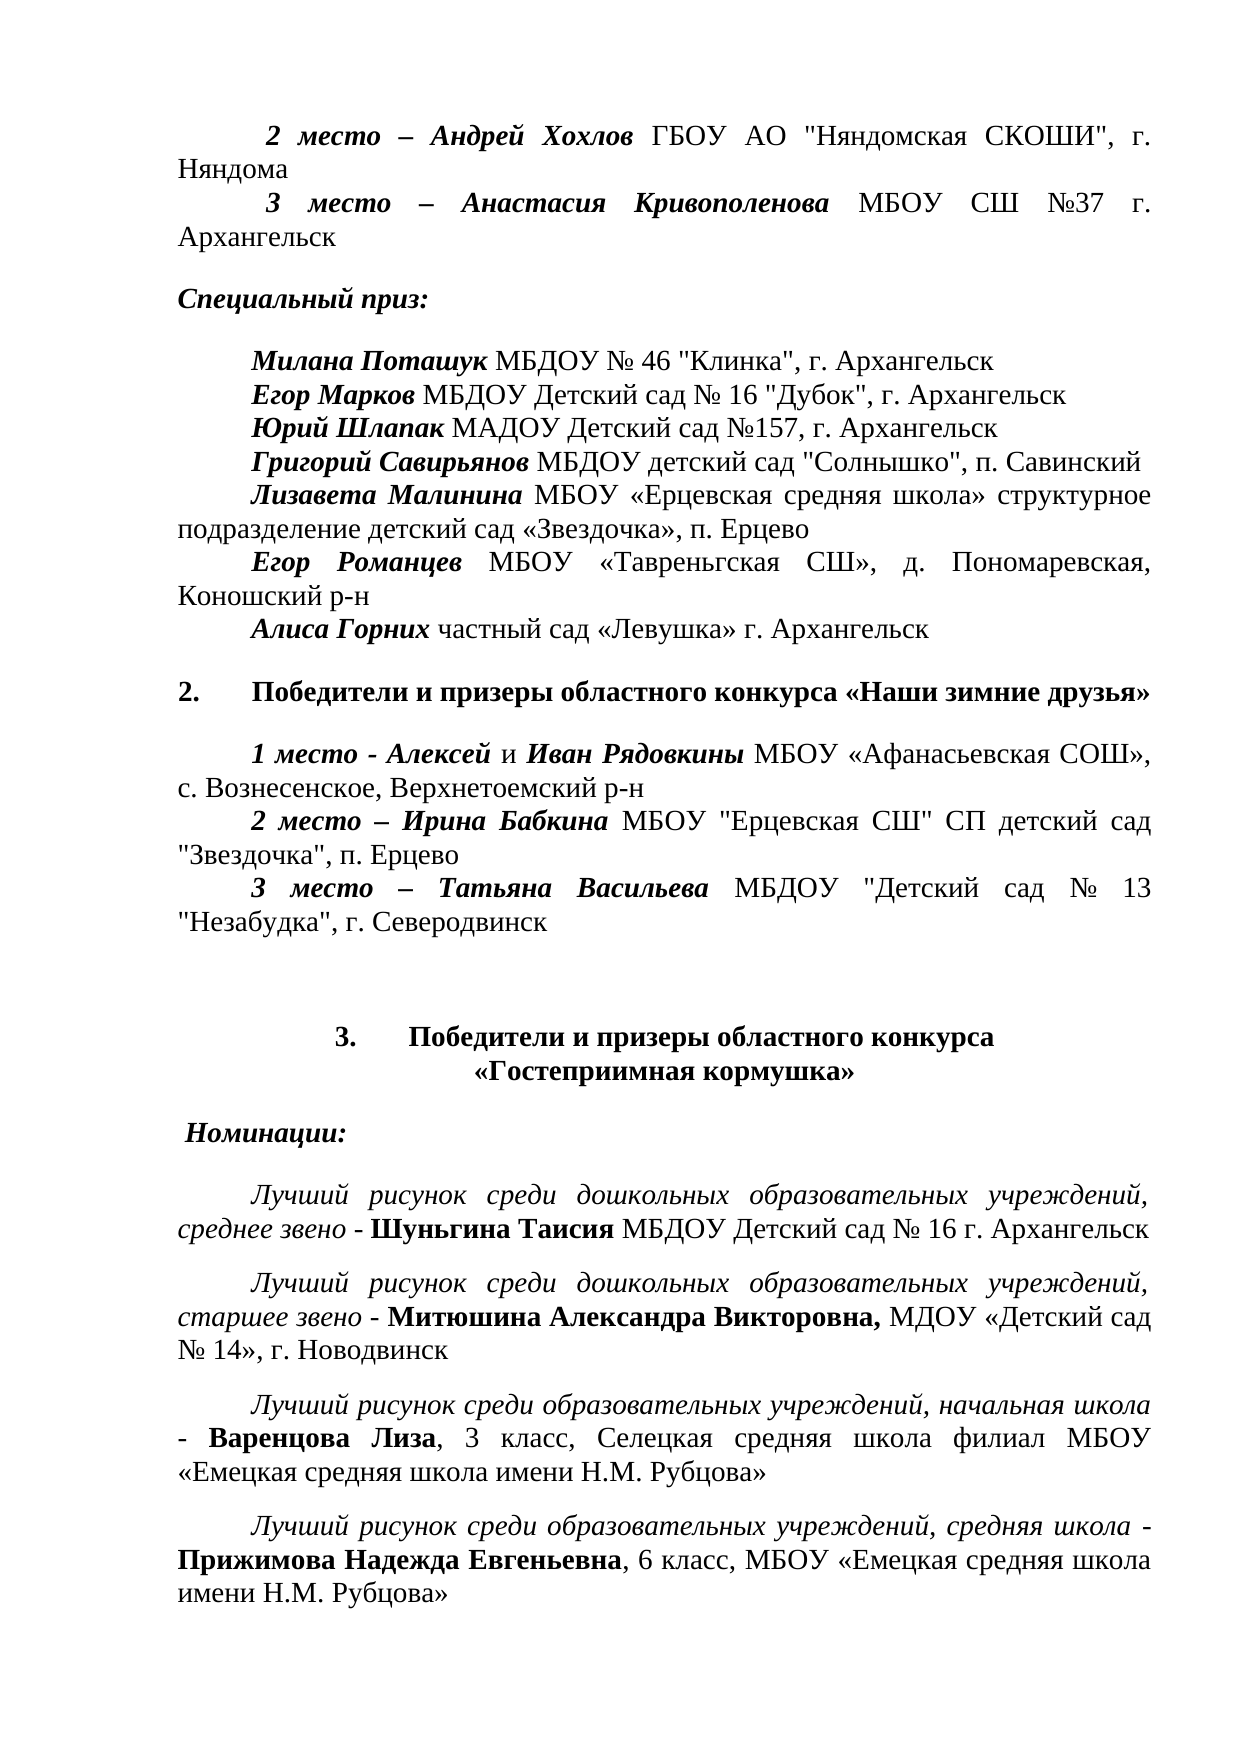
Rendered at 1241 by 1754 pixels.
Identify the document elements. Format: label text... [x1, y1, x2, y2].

text Лучший рисунок среди дошкольных образовательных учреждений, среднее звено - Шуньгина Таисия МБДОУ Детский сад № 16 г. Архангельск [177, 1177, 1152, 1244]
text «Гостеприимная кормушка» [177, 1053, 1152, 1086]
text Егор Романцев МБОУ «Тавреньгская СШ», д. Пономаревская, Коношский р-н [177, 544, 1152, 612]
text 3 место – Татьяна Васильева МБДОУ "Детский сад № 13 "Незабудка", г. Северодвинск [177, 870, 1152, 937]
text 2 место – Ирина Бабкина МБОУ "Ерцевская СШ" СП детский сад "Звездочка", п. Ерцево [177, 803, 1152, 870]
text Номинации: [177, 1115, 1152, 1149]
text Юрий Шлапак МАДОУ Детский сад №157, г. Архангельск [177, 410, 1152, 444]
text Милана Поташук МБДОУ № 46 "Клинка", г. Архангельск [177, 343, 1152, 377]
text Специальный приз: [177, 281, 1152, 314]
text 3. Победители и призеры областного конкурса [177, 1019, 1152, 1053]
text Лучший рисунок среди дошкольных образовательных учреждений, старшее звено - Митюшина Александра Викторовна, МДОУ «Детский сад № 14», г. Новодвинск [177, 1265, 1152, 1366]
text 3 место – Анастасия Кривополенова МБОУ СШ №37 г. Архангельск [177, 185, 1152, 252]
text Алиса Горних частный сад «Левушка» г. Архангельск [177, 612, 1152, 645]
text 2 место – Андрей Хохлов ГБОУ АО "Няндомская СКОШИ", г. Няндома [177, 118, 1152, 185]
text 2. Победители и призеры областного конкурса «Наши зимние друзья» [177, 674, 1152, 707]
text Лучший рисунок среди образовательных учреждений, средняя школа - Прижимова Надежда Евгеньевна, 6 класс, МБОУ «Емецкая средняя школа имени Н.М. Рубцова» [177, 1508, 1152, 1609]
text Григорий Савирьянов МБДОУ детский сад "Солнышко", п. Савинский [177, 444, 1152, 477]
text Егор Марков МБДОУ Детский сад № 16 "Дубок", г. Архангельск [177, 377, 1152, 410]
text Лизавета Малинина МБОУ «Ерцевская средняя школа» структурное подразделение детский сад «Звездочка», п. Ерцево [177, 477, 1152, 544]
text Лучший рисунок среди образовательных учреждений, начальная школа - Варенцова Лиза, 3 класс, Селецкая средняя школа филиал МБОУ «Емецкая средняя школа имени Н.М. Рубцова» [177, 1387, 1152, 1487]
text 1 место - Алексей и Иван Рядовкины МБОУ «Афанасьевская СОШ», с. Вознесенское, Верхнетоемский р-н [177, 736, 1152, 803]
